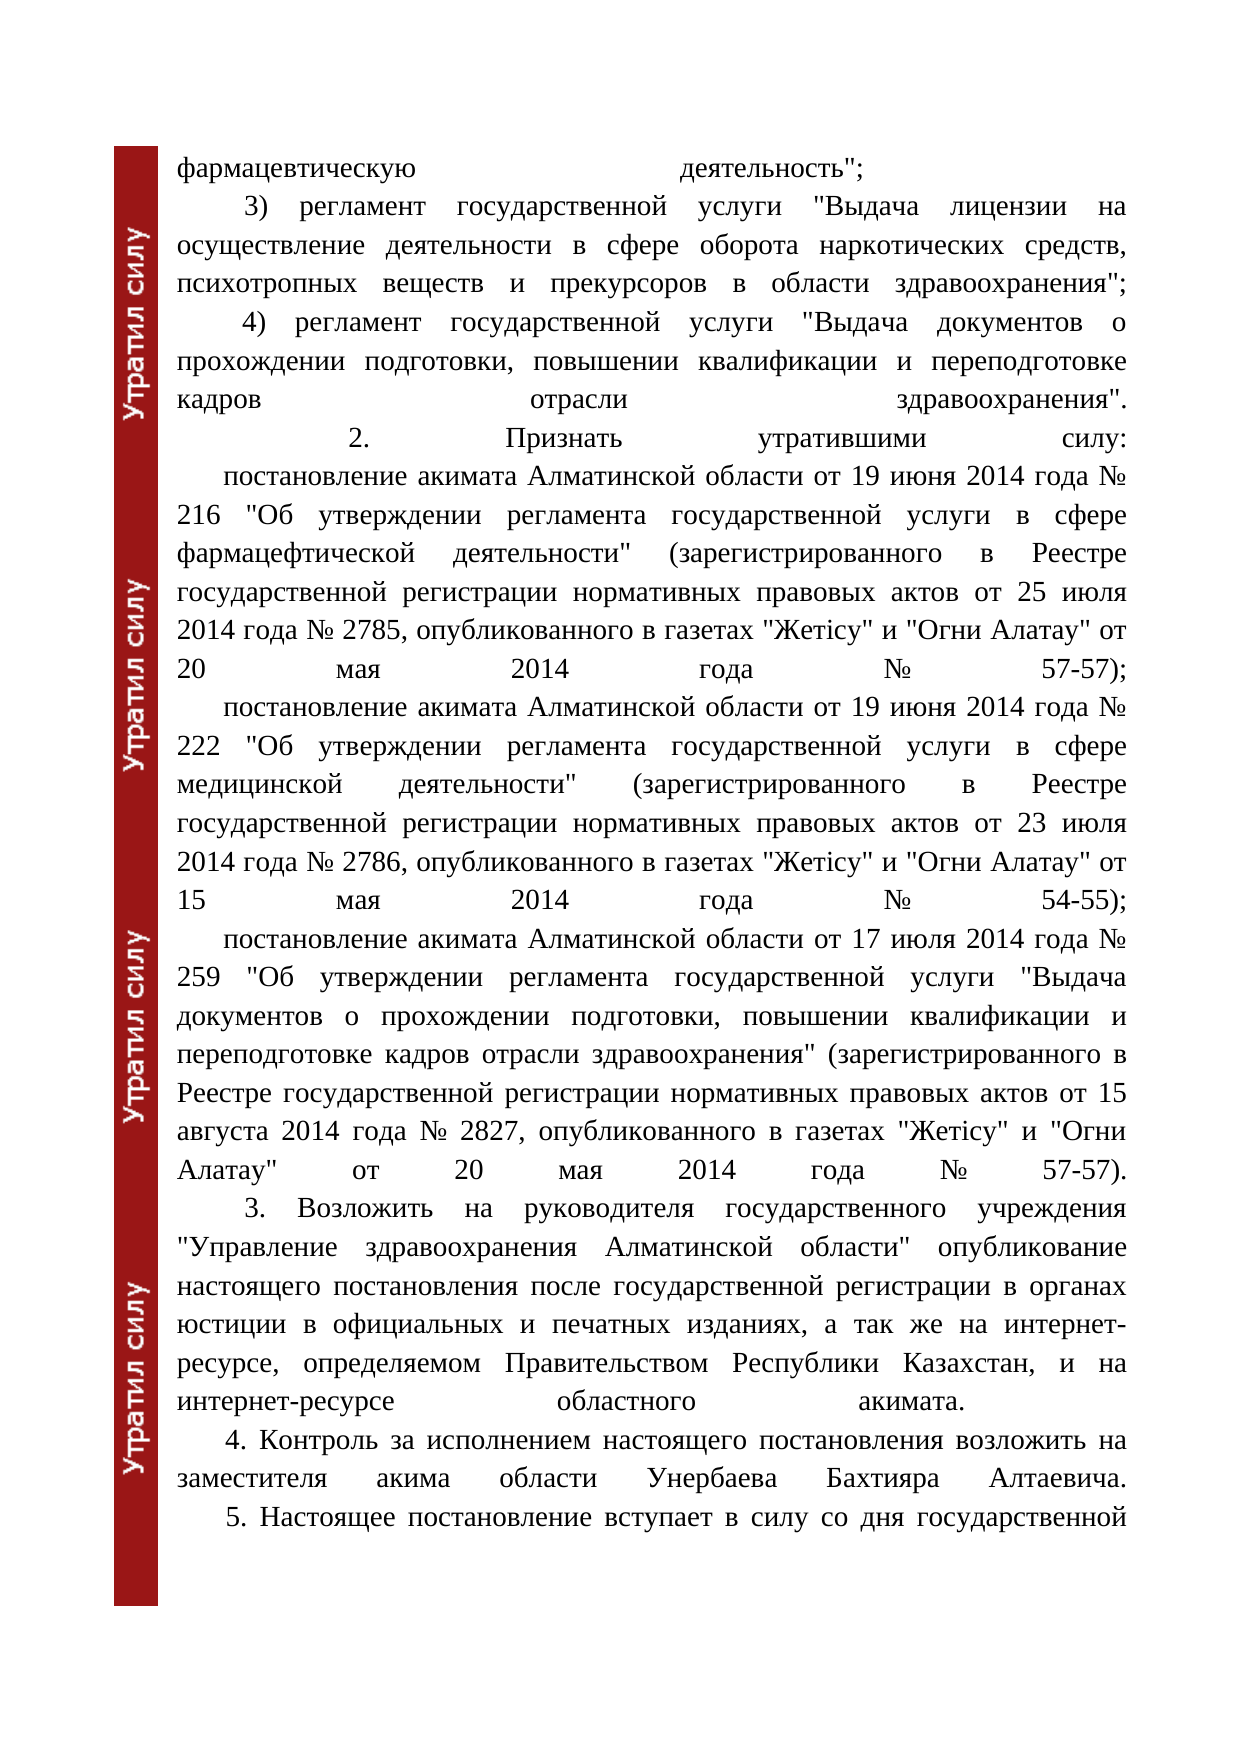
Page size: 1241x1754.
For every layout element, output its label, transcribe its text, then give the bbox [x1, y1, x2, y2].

picture [114, 1532, 158, 1606]
picture [114, 146, 158, 150]
